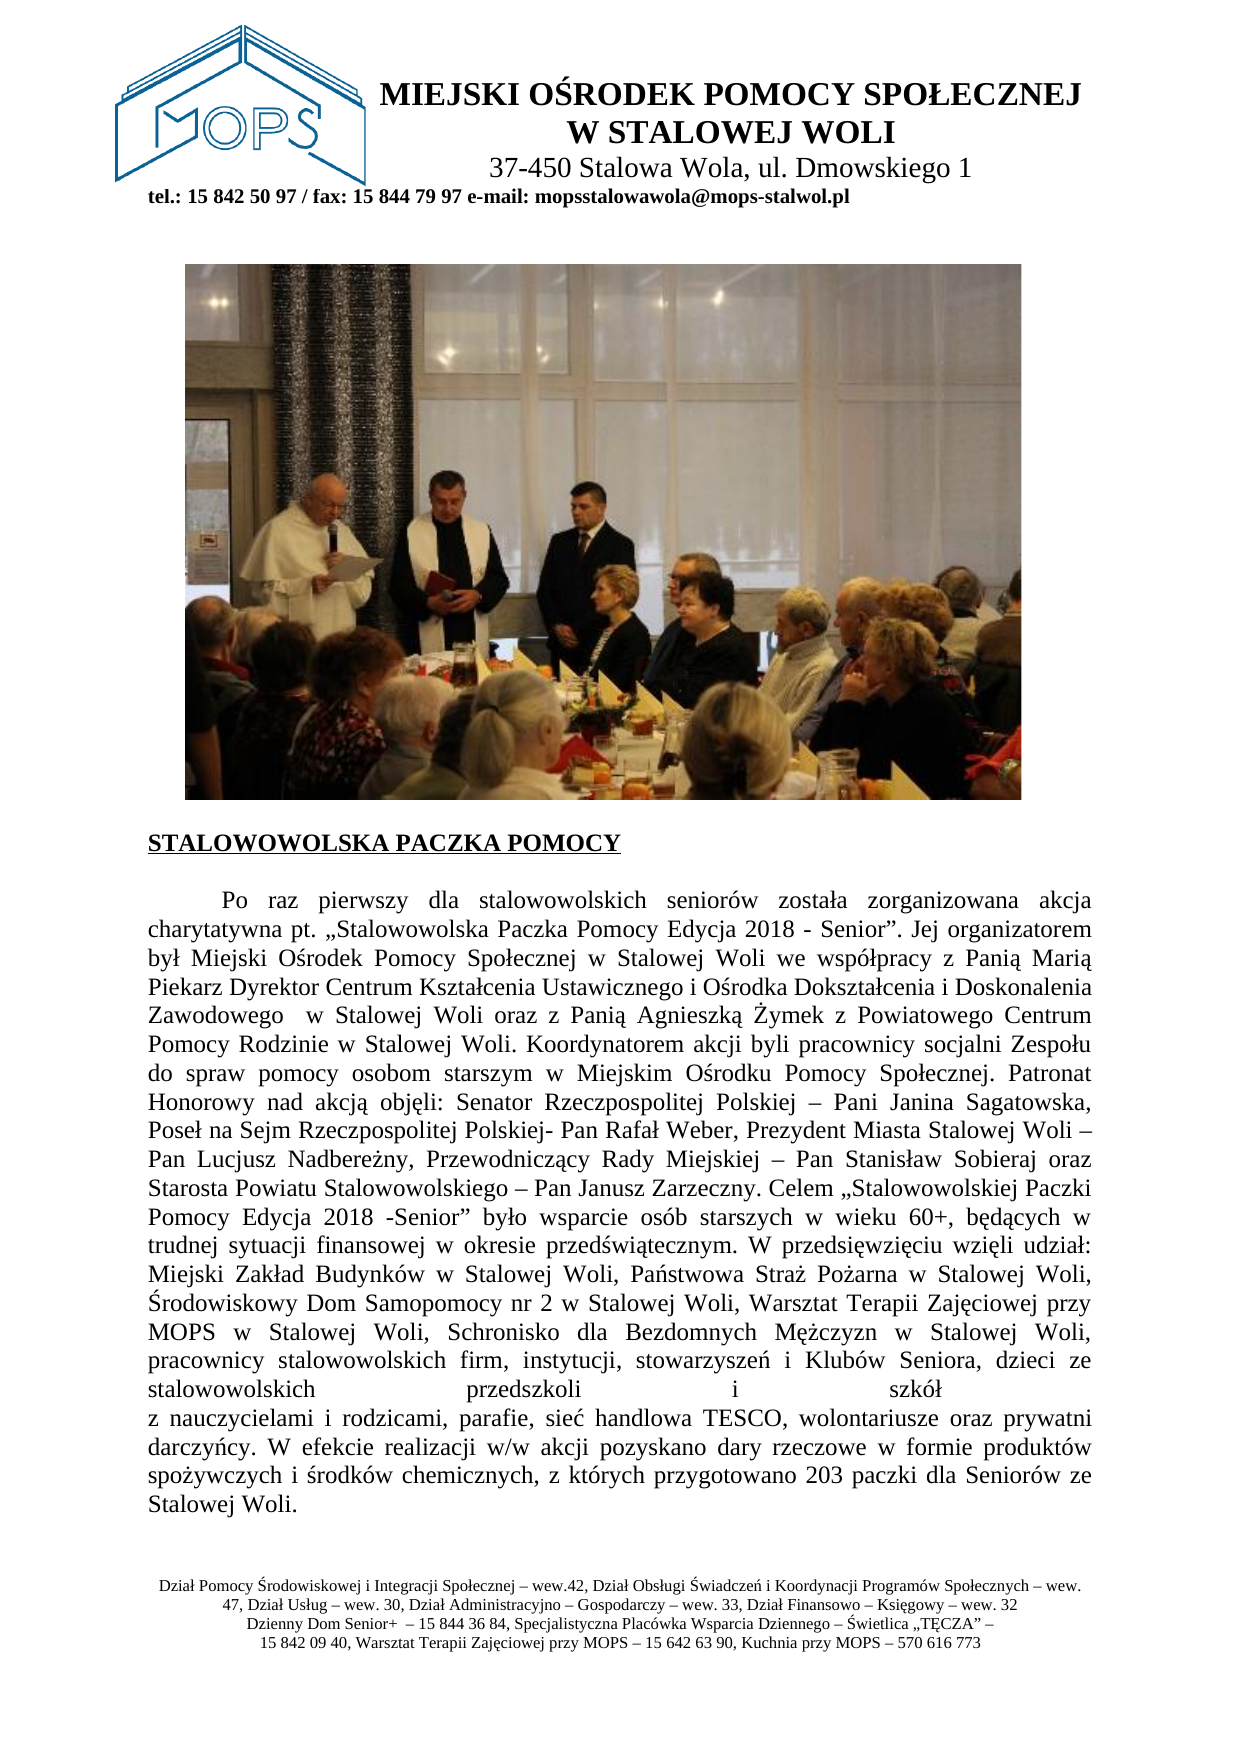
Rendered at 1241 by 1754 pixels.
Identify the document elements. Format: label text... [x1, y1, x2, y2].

text STALOWOWOLSKA PACZKA POMOCY [148, 828, 1093, 857]
picture [112, 22, 366, 188]
picture [185, 264, 1022, 800]
text Po raz pierwszy dla stalowowolskich seniorów została zorganizowana akcja charytatywna pt. „Stalowowolska Paczka Pomocy Edycja 2018 - Senior”. Jej organizatorem był Miejski Ośrodek Pomocy Społecznej w Stalowej Woli we współpracy z Panią Marią Piekarz Dyrektor Centrum Kształcenia Ustawicznego i Ośrodka Dokształcenia i Doskonalenia Zawodowego w Stalowej Woli oraz z Panią Agnieszką Żymek z Powiatowego Centrum Pomocy Rodzinie w Stalowej Woli. Koordynatorem akcji byli pracownicy socjalni Zespołu do spraw pomocy osobom starszym w Miejskim Ośrodku Pomocy Społecznej. Patronat Honorowy nad akcją objęli: Senator Rzeczpospolitej Polskiej – Pani Janina Sagatowska, Poseł na Sejm Rzeczpospolitej Polskiej- Pan Rafał Weber, Prezydent Miasta Stalowej Woli – Pan Lucjusz Nadbereżny, Przewodniczący Rady Miejskiej – Pan Stanisław Sobieraj oraz Starosta Powiatu Stalowowolskiego – Pan Janusz Zarzeczny. Celem „Stalowowolskiej Paczki Pomocy Edycja 2018 -Senior” było wsparcie osób starszych w wieku 60+, będących w trudnej sytuacji finansowej w okresie przedświątecznym. W przedsięwzięciu wzięli udział: Miejski Zakład Budynków w Stalowej Woli, Państwowa Straż Pożarna w Stalowej Woli, Środowiskowy Dom Samopomocy nr 2 w Stalowej Woli, Warsztat Terapii Zajęciowej przy MOPS w Stalowej Woli, Schronisko dla Bezdomnych Mężczyzn w Stalowej Woli, pracownicy stalowowolskich firm, instytucji, stowarzyszeń i Klubów Seniora, dzieci ze stalowowolskich przedszkoli i szkół z nauczycielami i rodzicami, parafie, sieć handlowa TESCO, wolontariusze oraz prywatni darczyńcy. W efekcie realizacji w/w akcji pozyskano dary rzeczowe w formie produktów spożywczych i środków chemicznych, z których przygotowano 203 paczki dla Seniorów ze Stalowej Woli. [148, 885, 1093, 1518]
